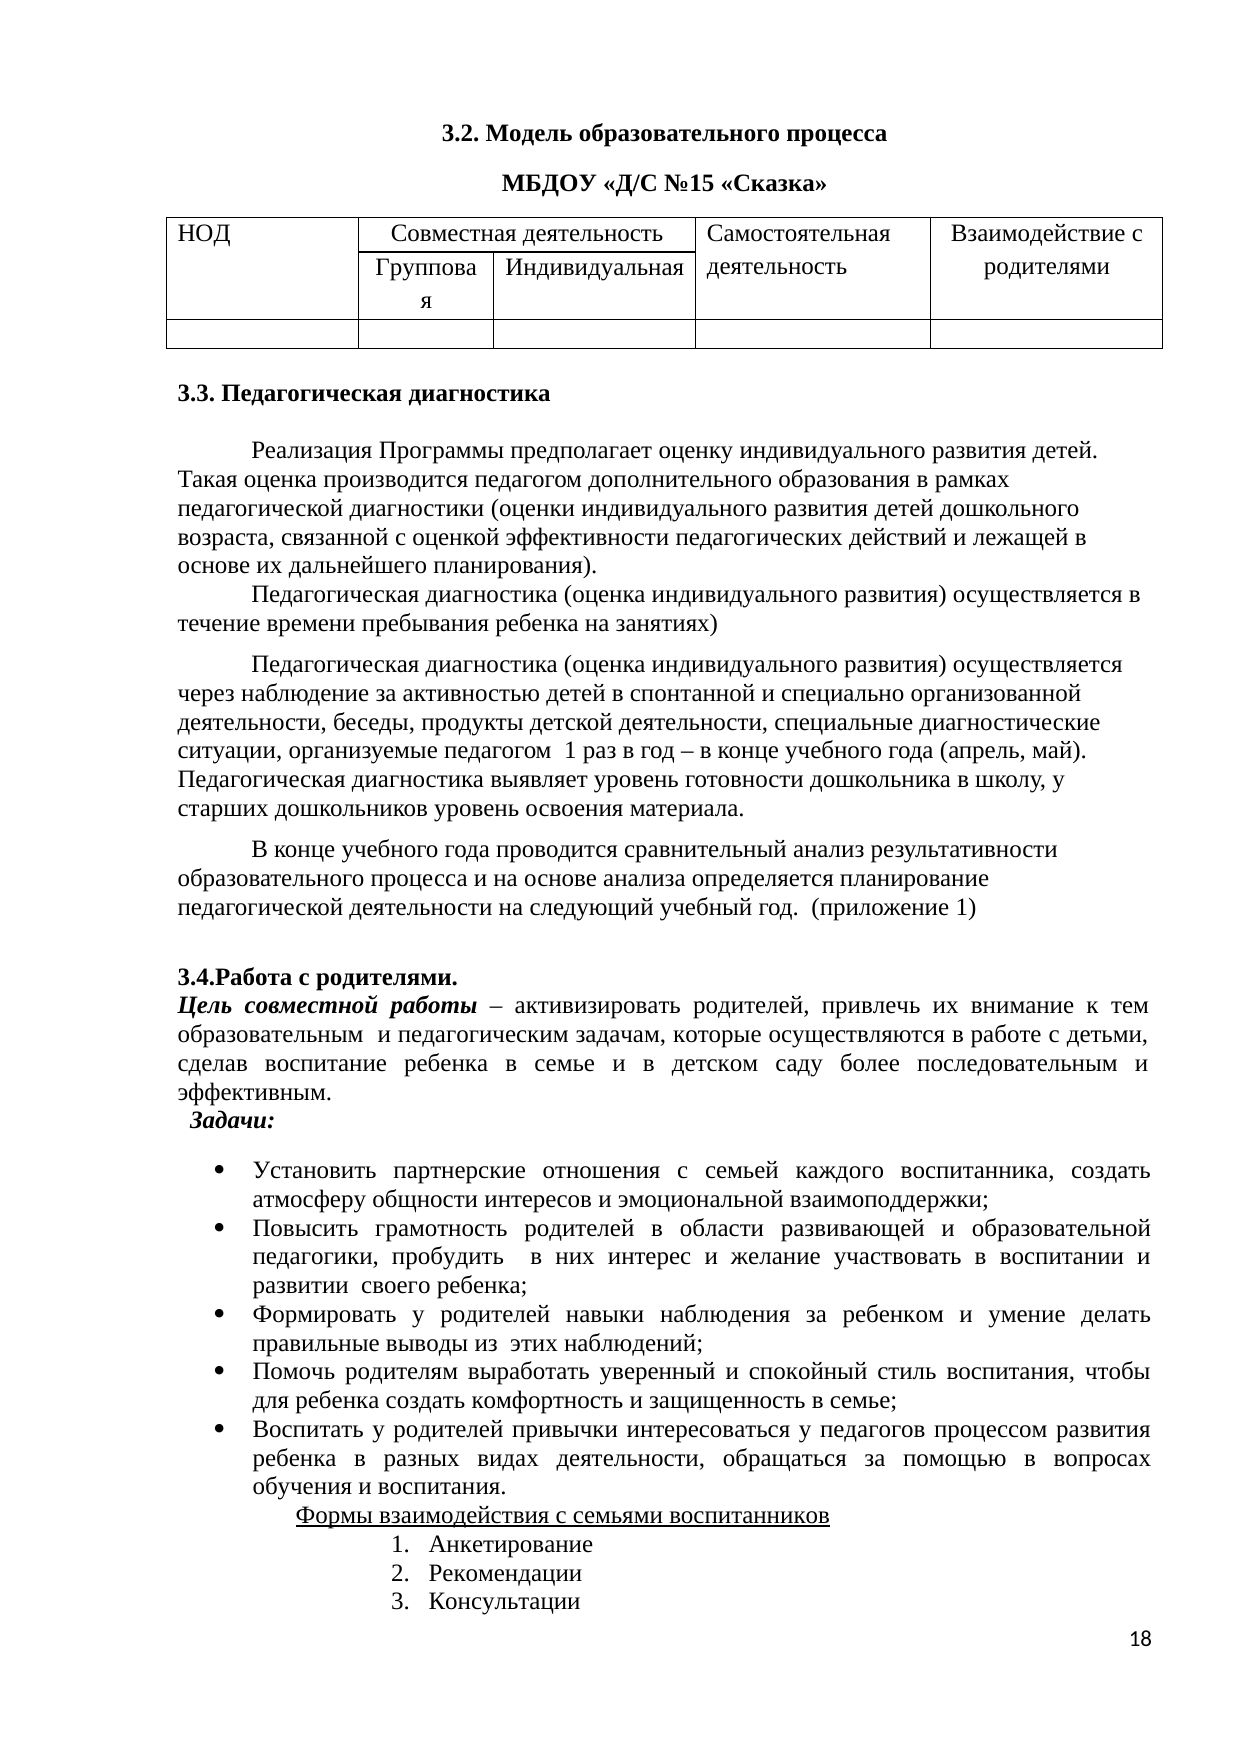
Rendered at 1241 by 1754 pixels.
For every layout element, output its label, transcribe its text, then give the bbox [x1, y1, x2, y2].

table_header Самостоятельная деятельность [696, 218, 930, 318]
text Реализация Программы предполагает оценку индивидуального развития детей. Такая оценка производится педагогом дополнительного образования в рамках педагогической диагностики (оценки индивидуального развития детей дошкольного возраста, связанной с оценкой эффективности педагогических действий и лежащей в основе их дальнейшего планирования). [177, 436, 1152, 579]
table_cell [494, 320, 695, 348]
text Педагогическая диагностика (оценка индивидуального развития) осуществляется в течение времени пребывания ребенка на занятиях) [177, 579, 1152, 637]
text В конце учебного года проводится сравнительный анализ результативности образовательного процесса и на основе анализа определяется планирование педагогической деятельности на следующий учебный год. (приложение 1) [177, 834, 1152, 921]
text 3.2. Модель образовательного процесса [177, 118, 1152, 147]
list Формировать у родителей навыки наблюдения за ребенком и умение делать правильные выводы из этих наблюдений; [215, 1299, 1152, 1356]
text Задачи: [177, 1106, 1152, 1134]
table_cell [359, 320, 493, 348]
table_cell Групповая [359, 253, 493, 318]
list Повысить грамотность родителей в области развивающей и образовательной педагогики, пробудить в них интерес и желание участвовать в воспитании и развитии своего ребенка; [215, 1213, 1152, 1299]
list Помочь родителям выработать уверенный и спокойный стиль воспитания, чтобы для ребенка создать комфортность и защищенность в семье; [215, 1356, 1152, 1414]
list Консультации [391, 1586, 1152, 1615]
table_header Взаимодействие с родителями [931, 218, 1162, 318]
list Воспитать у родителей привычки интересоваться у педагогов процессом развития ребенка в разных видах деятельности, обращаться за помощью в вопросах обучения и воспитания. [215, 1414, 1152, 1500]
table_header НОД [167, 218, 358, 318]
text Цель совместной работы – активизировать родителей, привлечь их внимание к тем образовательным и педагогическим задачам, которые осуществляются в работе с детьми, сделав воспитание ребенка в семье и в детском саду более последовательным и эффективным. [177, 991, 1149, 1106]
table_cell Индивидуальная [494, 253, 695, 318]
text 3.4.Работа с родителями. [177, 962, 1149, 991]
text МБДОУ «Д/С №15 «Сказка» [177, 168, 1152, 196]
list Анкетирование [391, 1529, 1152, 1558]
table_cell [167, 320, 358, 348]
table_cell [696, 320, 930, 348]
list Рекомендации [391, 1558, 1152, 1586]
table_header Совместная деятельность [359, 218, 695, 251]
text Формы взаимодействия с семьями воспитанников [295, 1500, 1152, 1529]
list Установить партнерские отношения с семьей каждого воспитанника, создать атмосферу общности интересов и эмоциональной взаимоподдержки; [215, 1155, 1152, 1213]
text Педагогическая диагностика (оценка индивидуального развития) осуществляется через наблюдение за активностью детей в спонтанной и специально организованной деятельности, беседы, продукты детской деятельности, специальные диагностические ситуации, организуемые педагогом 1 раз в год – в конце учебного года (апрель, май). Педагогическая диагностика выявляет уровень готовности дошкольника в школу, у старших дошкольников уровень освоения материала. [177, 649, 1152, 822]
text 3.3. Педагогическая диагностика [177, 378, 1152, 407]
table_cell [931, 320, 1162, 348]
